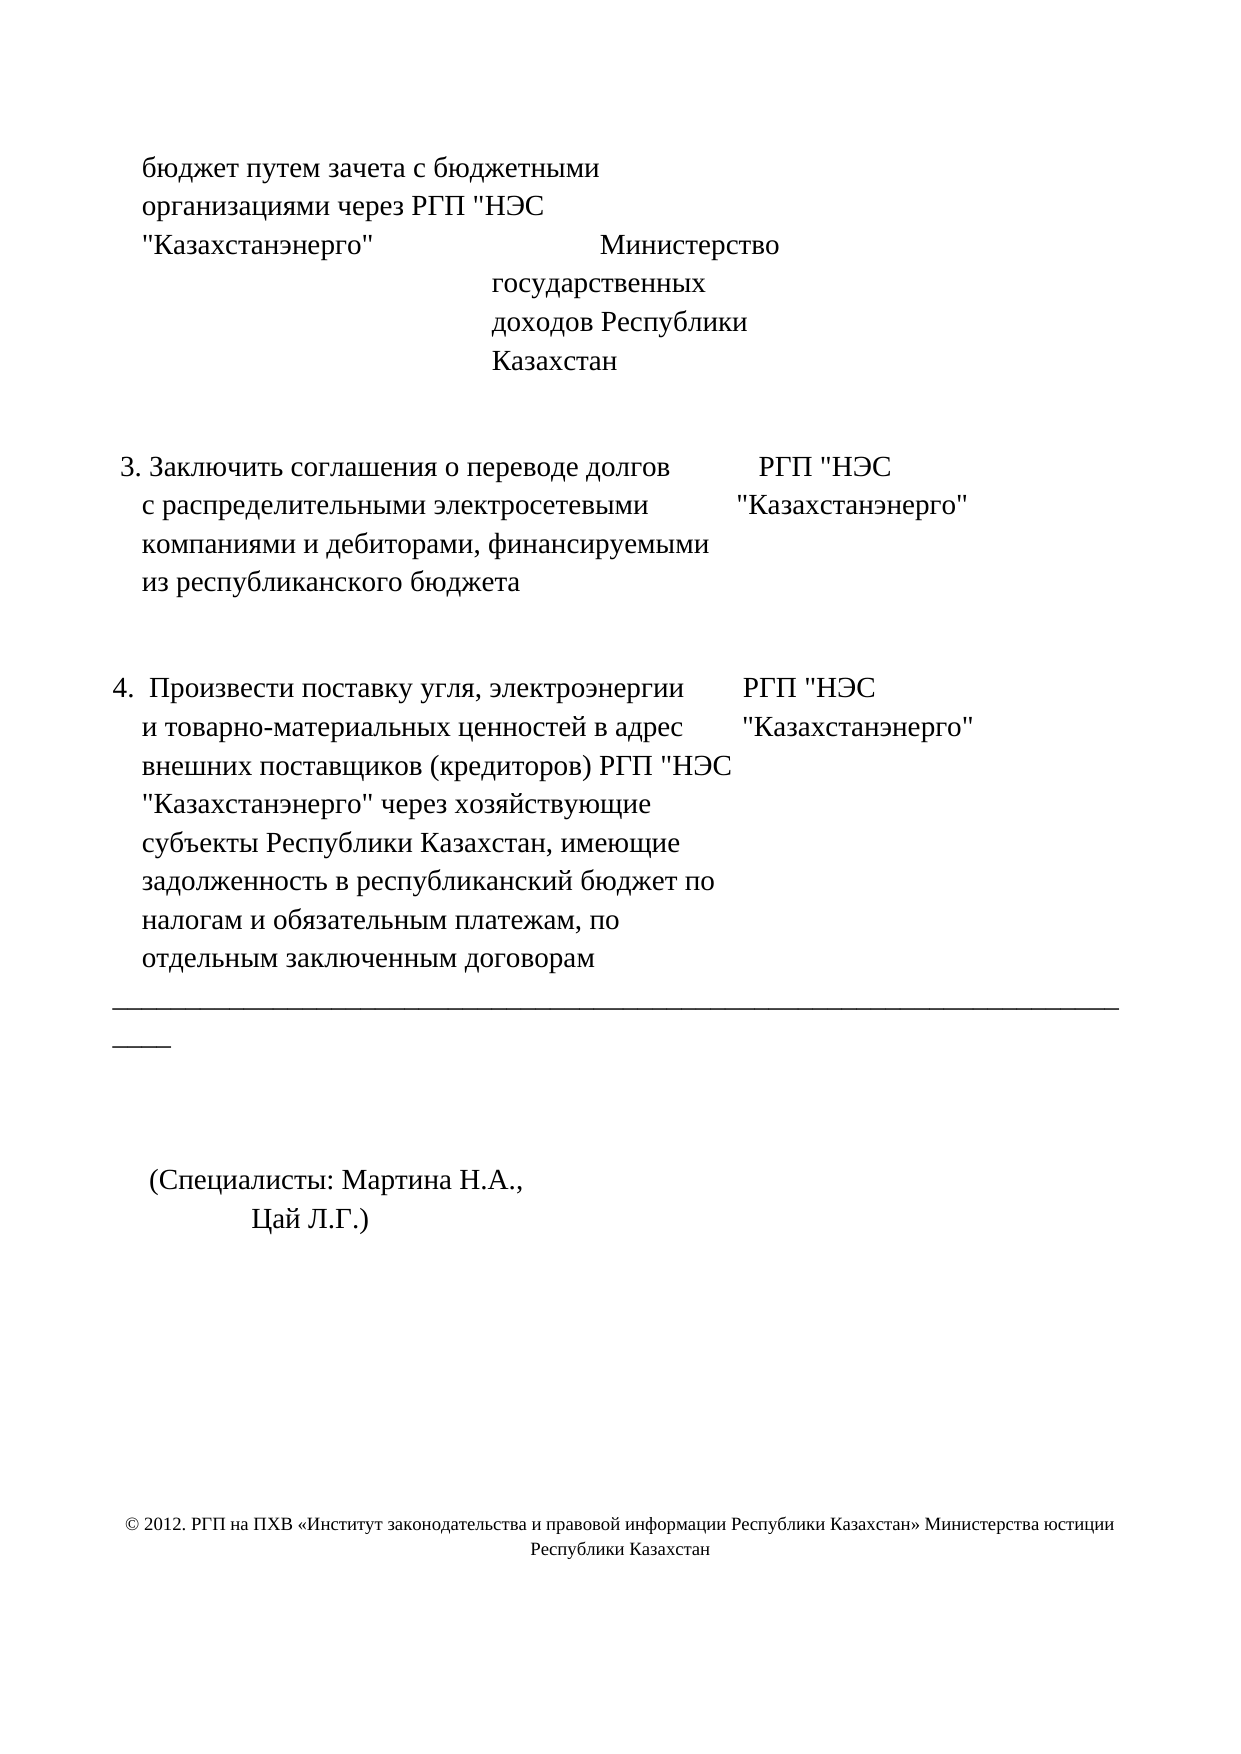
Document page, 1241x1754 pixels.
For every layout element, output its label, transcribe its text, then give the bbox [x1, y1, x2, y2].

text "Казахстанэнерго" Министерство [112, 227, 1128, 261]
text субъекты Республики Казахстан, имеющие [112, 825, 1128, 858]
text 4. Произвести поставку угля, электроэнергии РГП "НЭС [112, 671, 1128, 704]
text государственных [112, 266, 1128, 299]
text с распределительными электросетевыми "Казахстанэнерго" [112, 487, 1128, 521]
text организациями через РГП "НЭС [112, 188, 1128, 222]
text налогам и обязательным платежам, по [112, 902, 1128, 935]
text отдельным заключенным договорам [112, 940, 1128, 974]
text из республиканского бюджета [112, 564, 1128, 598]
text бюджет путем зачета с бюджетными [112, 150, 1128, 183]
text и товарно-материальных ценностей в адрес "Казахстанэнерго" [112, 709, 1128, 743]
text Цай Л.Г.) [112, 1201, 1128, 1234]
text внешних поставщиков (кредиторов) РГП "НЭС [112, 748, 1128, 781]
text 3. Заключить соглашения о переводе долгов РГП "НЭС [112, 449, 1128, 482]
text доходов Республики [112, 304, 1128, 338]
text Казахстан [112, 343, 1128, 376]
text (Специалисты: Мартина Н.А., [112, 1162, 1128, 1196]
text задолженность в республиканский бюджет по [112, 863, 1128, 897]
text © 2012. РГП на ПХВ «Институт законодательства и правовой информации Республики Казахстан» Министерства юстиции Республики Казахстан [112, 1513, 1128, 1559]
text "Казахстанэнерго" через хозяйствующие [112, 786, 1128, 820]
text _________________________________________________________________________ [112, 979, 1128, 1051]
text компаниями и дебиторами, финансируемыми [112, 526, 1128, 559]
